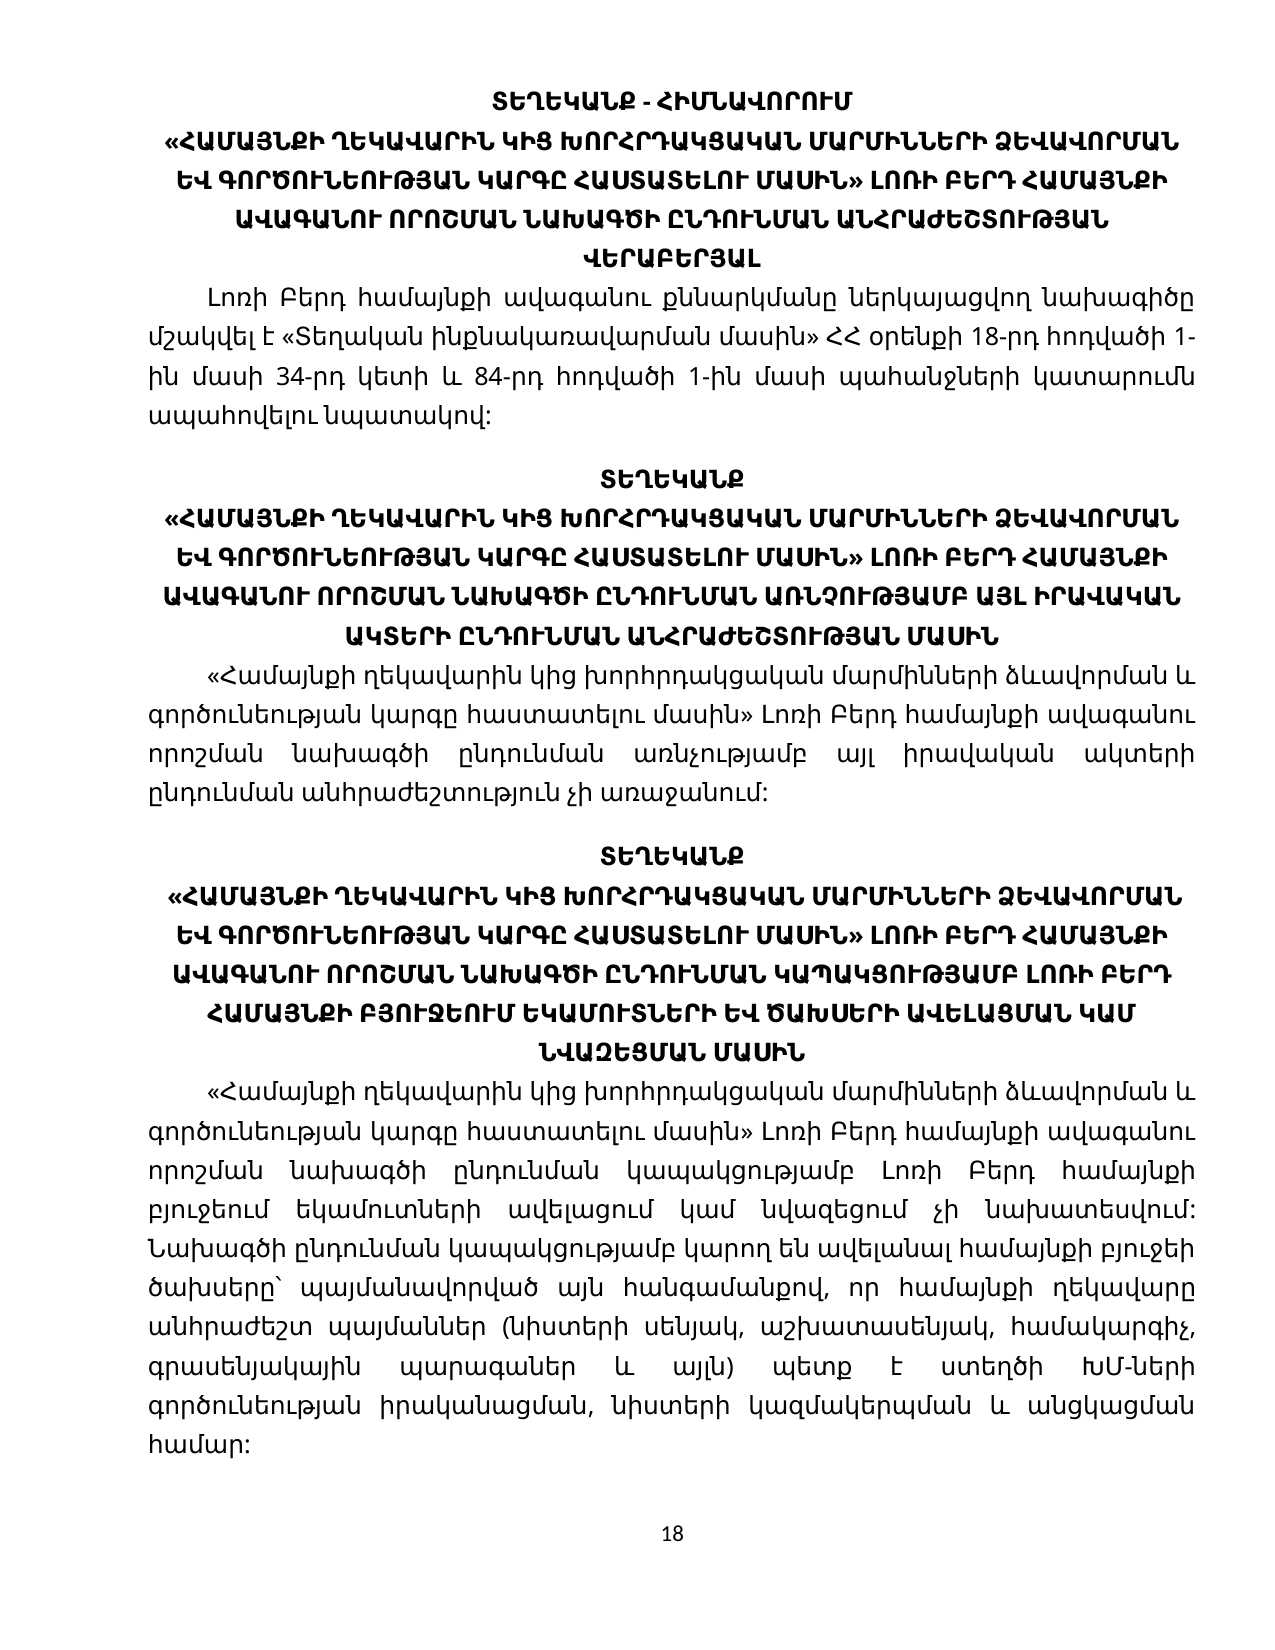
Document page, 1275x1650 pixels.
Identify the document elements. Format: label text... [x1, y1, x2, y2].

text Լոռի Բերդ համայնքի ավագանու քննարկմանը ներկայացվող նախագիծը մշակվել է «Տեղական ինքնակառավարման մասին» ՀՀ օրենքի 18-րդ հոդվածի 1-ին մասի 34-րդ կետի և 84-րդ հոդվածի 1-ին մասի պահանջների կատարումն ապահովելու նպատակով: [148, 280, 1196, 431]
text «ՀԱՄԱՅՆՔԻ ՂԵԿԱՎԱՐԻՆ ԿԻՑ ԽՈՐՀՐԴԱԿՑԱԿԱՆ ՄԱՐՄԻՆՆԵՐԻ ՁԵՎԱՎՈՐՄԱՆ ԵՎ ԳՈՐԾՈՒՆԵՈՒԹՅԱՆ ԿԱՐԳԸ ՀԱՍՏԱՏԵԼՈՒ ՄԱՍԻՆ» ԼՈՌԻ ԲԵՐԴ ՀԱՄԱՅՆՔԻ ԱՎԱԳԱՆՈՒ ՈՐՈՇՄԱՆ ՆԱԽԱԳԾԻ ԸՆԴՈՒՆՄԱՆ ԱՆՀՐԱԺԵՇՏՈՒԹՅԱՆ ՎԵՐԱԲԵՐՅԱԼ [148, 123, 1196, 275]
text «Համայնքի ղեկավարին կից խորհրդակցական մարմինների ձևավորման և գործունեության կարգը հաստատելու մասին» Լոռի Բերդ համայնքի ավագանու որոշման նախագծի ընդունման կապակցությամբ Լոռի Բերդ համայնքի բյուջեում եկամուտների ավելացում կամ նվազեցում չի նախատեսվում: Նախագծի ընդունման կապակցությամբ կարող են ավելանալ համայնքի բյուջեի ծախսերը՝ պայմանավորված այն հանգամանքով, որ համայնքի ղեկավարը անհրաժեշտ պայմաններ (նիստերի սենյակ, աշխատասենյակ, համակարգիչ, գրասենյակային պարագաներ և այլն) պետք է ստեղծի ԽՄ-ների գործունեության իրականացման, նիստերի կազմակերպման և անցկացման համար: [148, 1074, 1196, 1461]
text ՏԵՂԵԿԱՆՔ [148, 461, 1196, 496]
text ՏԵՂԵԿԱՆՔ - ՀԻՄՆԱՎՈՐՈՒՄ [148, 84, 1196, 118]
text «ՀԱՄԱՅՆՔԻ ՂԵԿԱՎԱՐԻՆ ԿԻՑ ԽՈՐՀՐԴԱԿՑԱԿԱՆ ՄԱՐՄԻՆՆԵՐԻ ՁԵՎԱՎՈՐՄԱՆ ԵՎ ԳՈՐԾՈՒՆԵՈՒԹՅԱՆ ԿԱՐԳԸ ՀԱՍՏԱՏԵԼՈՒ ՄԱՍԻՆ» ԼՈՌԻ ԲԵՐԴ ՀԱՄԱՅՆՔԻ ԱՎԱԳԱՆՈՒ ՈՐՈՇՄԱՆ ՆԱԽԱԳԾԻ ԸՆԴՈՒՆՄԱՆ ԱՌՆՉՈՒԹՅԱՄԲ ԱՅԼ ԻՐԱՎԱԿԱՆ ԱԿՏԵՐԻ ԸՆԴՈՒՆՄԱՆ ԱՆՀՐԱԺԵՇՏՈՒԹՅԱՆ ՄԱՍԻՆ [148, 501, 1196, 652]
text «Համայնքի ղեկավարին կից խորհրդակցական մարմինների ձևավորման և գործունեության կարգը հաստատելու մասին» Լոռի Բերդ համայնքի ավագանու որոշման նախագծի ընդունման առնչությամբ այլ իրավական ակտերի ընդունման անհրաժեշտություն չի առաջանում: [148, 657, 1196, 809]
text ՏԵՂԵԿԱՆՔ [148, 839, 1196, 873]
text «ՀԱՄԱՅՆՔԻ ՂԵԿԱՎԱՐԻՆ ԿԻՑ ԽՈՐՀՐԴԱԿՑԱԿԱՆ ՄԱՐՄԻՆՆԵՐԻ ՁԵՎԱՎՈՐՄԱՆ ԵՎ ԳՈՐԾՈՒՆԵՈՒԹՅԱՆ ԿԱՐԳԸ ՀԱՍՏԱՏԵԼՈՒ ՄԱՍԻՆ» ԼՈՌԻ ԲԵՐԴ ՀԱՄԱՅՆՔԻ ԱՎԱԳԱՆՈՒ ՈՐՈՇՄԱՆ ՆԱԽԱԳԾԻ ԸՆԴՈՒՆՄԱՆ ԿԱՊԱԿՑՈՒԹՅԱՄԲ ԼՈՌԻ ԲԵՐԴ ՀԱՄԱՅՆՔԻ ԲՅՈՒՋԵՈՒՄ ԵԿԱՄՈՒՏՆԵՐԻ ԵՎ ԾԱԽՍԵՐԻ ԱՎԵԼԱՑՄԱՆ ԿԱՄ ՆՎԱԶԵՑՄԱՆ ՄԱՍԻՆ [148, 878, 1196, 1069]
